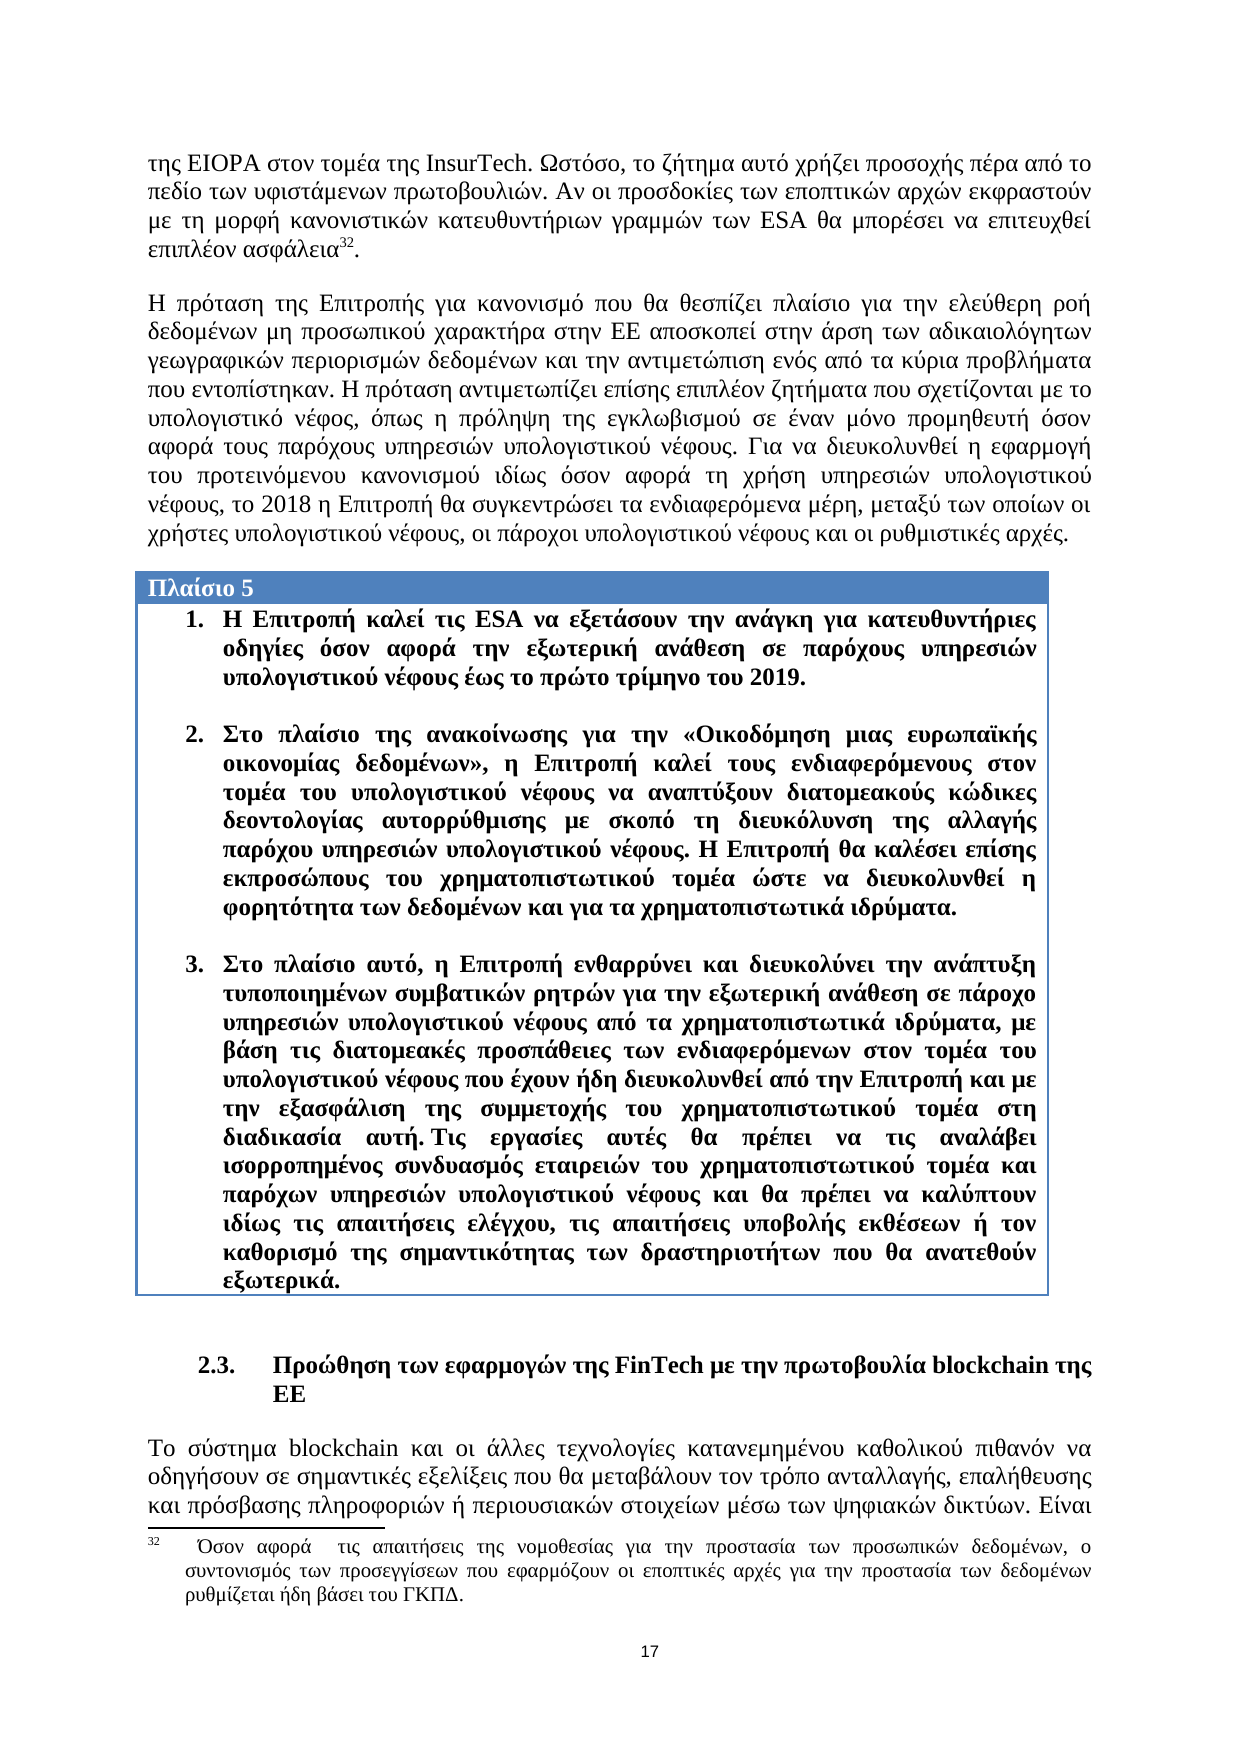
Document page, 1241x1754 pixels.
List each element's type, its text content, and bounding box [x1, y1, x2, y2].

list Προώθηση των εφαρμογών της FinTech με την πρωτοβουλία blockchain της ΕΕ [198, 1350, 1093, 1408]
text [148, 148, 1093, 263]
text Η πρόταση της Επιτροπής για κανονισμό που θα θεσπίζει πλαίσιο για την ελεύθερη ροή δεδομένων μη προσωπικού χαρακτήρα στην ΕΕ αποσκοπεί στην άρση των αδικαιολόγητων γεωγραφικών περιορισμών δεδομένων και την αντιμετώπιση ενός από τα κύρια προβλήματα που εντοπίστηκαν. Η πρόταση αντιμετωπίζει επίσης επιπλέον ζητήματα που σχετίζονται με το υπολογιστικό νέφος, όπως η πρόληψη της εγκλωβισμού σε έναν μόνο προμηθευτή όσον αφορά τους παρόχους υπηρεσιών υπολογιστικού νέφους. Για να διευκολυνθεί η εφαρμογή του προτεινόμενου κανονισμού ιδίως όσον αφορά τη χρήση υπηρεσιών υπολογιστικού νέφους, το 2018 η Επιτροπή θα συγκεντρώσει τα ενδιαφερόμενα μέρη, μεταξύ των οποίων οι χρήστες υπολογιστικού νέφους, οι πάροχοι υπολογιστικού νέφους και οι ρυθμιστικές αρχές. [148, 288, 1093, 546]
table_cell Η Επιτροπή καλεί τις ESA να εξετάσουν την ανάγκη για κατευθυντήριες οδηγίες όσον αφορά την εξωτερική ανάθεση σε παρόχους υπηρεσιών υπολογιστικού νέφους έως το πρώτο τρίμηνο του 2019. Στο πλαίσιο της ανακοίνωσης για την «Οικοδόμηση μιας ευρωπαϊκής οικονομίας δεδομένων», η Επιτροπή καλεί τους ενδιαφερόμενους στον τομέα του υπολογιστικού νέφους να αναπτύξουν διατομεακούς κώδικες δεοντολογίας αυτορρύθμισης με σκοπό τη διευκόλυνση της αλλαγής παρόχου υπηρεσιών υπολογιστικού νέφους. Η Επιτροπή θα καλέσει επίσης εκπροσώπους του χρηματοπιστωτικού τομέα ώστε να διευκολυνθεί η φορητότητα των δεδομένων και για τα χρηματοπιστωτικά ιδρύματα. Στο πλαίσιο αυτό, η Επιτροπή ενθαρρύνει και διευκολύνει την ανάπτυξη τυποποιημένων συμβατικών ρητρών για την εξωτερική ανάθεση σε πάροχο υπηρεσιών υπολογιστικού νέφους από τα χρηματοπιστωτικά ιδρύματα, με βάση τις διατομεακές προσπάθειες των ενδιαφερόμενων στον τομέα του υπολογιστικού νέφους που έχουν ήδη διευκολυνθεί από την Επιτροπή και με την εξασφάλιση της συμμετοχής του χρηματοπιστωτικού τομέα στη διαδικασία αυτή. Τις εργασίες αυτές θα πρέπει να τις αναλάβει ισορροπημένος συνδυασμός εταιρειών του χρηματοπιστωτικού τομέα και παρόχων υπηρεσιών υπολογιστικού νέφους και θα πρέπει να καλύπτουν ιδίως τις απαιτήσεις ελέγχου, τις απαιτήσεις υποβολής εκθέσεων ή τον καθορισμό της σημαντικότητας των δραστηριοτήτων που θα ανατεθούν εξωτερικά. [138, 604, 1047, 1294]
table_header Πλαίσιο 5 [138, 574, 1047, 602]
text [148, 1433, 1093, 1519]
